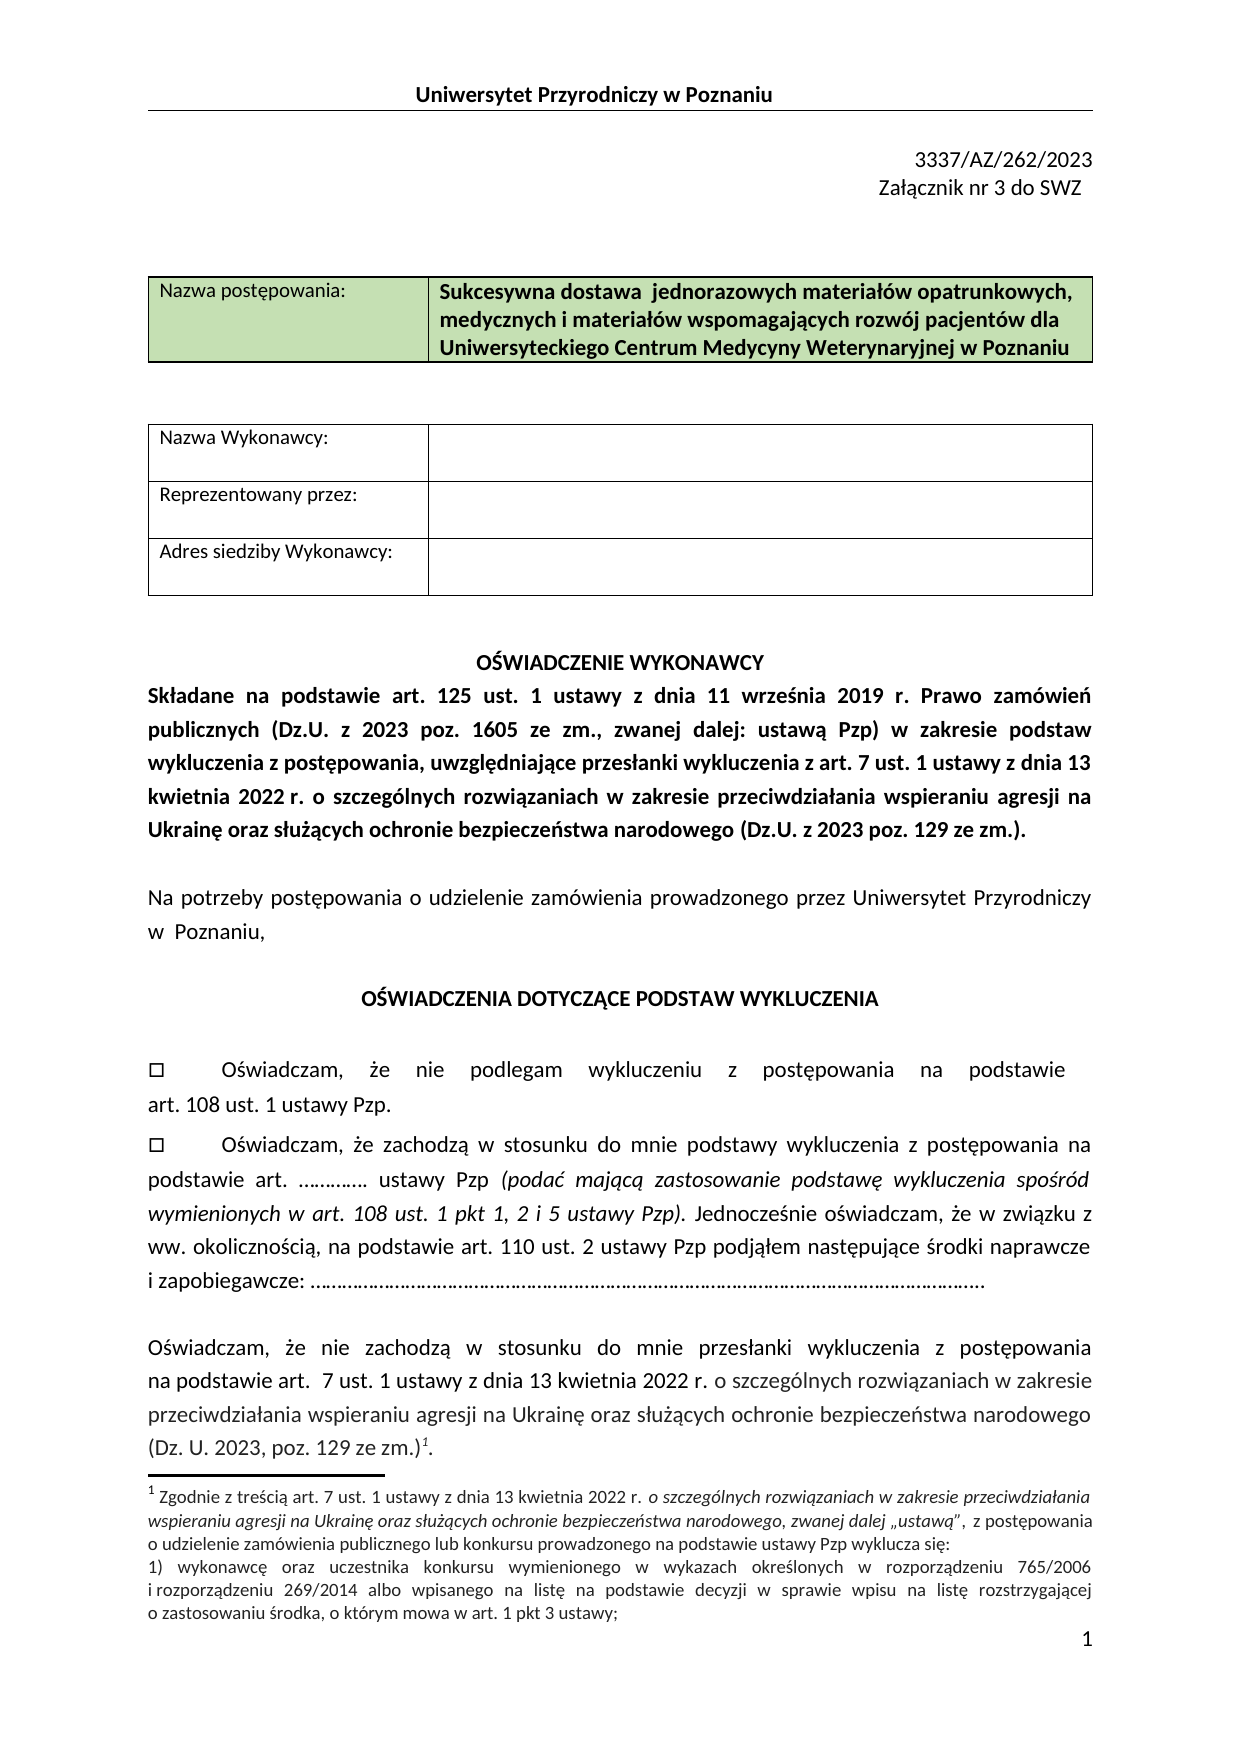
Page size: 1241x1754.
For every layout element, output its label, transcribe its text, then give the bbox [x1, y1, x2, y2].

table_header Nazwa postępowania: [149, 278, 428, 361]
table_header Sukcesywna dostawa jednorazowych materiałów opatrunkowych, medycznych i materiałów wspomagających rozwój pacjentów dla Uniwersyteckiego Centrum Medycyny Weterynaryjnej w Poznaniu [429, 278, 1092, 361]
list □ Oświadczam, że zachodzą w stosunku do mnie podstawy wykluczenia z postępowania na podstawie art. …………. ustawy Pzp (podać mającą zastosowanie podstawę wykluczenia spośród wymienionych w art. 108 ust. 1 pkt 1, 2 i 5 ustawy Pzp). Jednocześnie oświadczam, że w związku z ww. okolicznością, na podstawie art. 110 ust. 2 ustawy Pzp podjąłem następujące środki naprawcze i zapobiegawcze: ……………………………………………………………………………………………………………….. [148, 1124, 1093, 1294]
text OŚWIADCZENIA DOTYCZĄCE PODSTAW WYKLUCZENIA [148, 984, 1093, 1012]
table_header [429, 425, 1092, 481]
table_header Nazwa Wykonawcy: [149, 425, 428, 481]
text Na potrzeby postępowania o udzielenie zamówienia prowadzonego przez Uniwersytet Przyrodniczy w Poznaniu, [148, 883, 1093, 945]
text Oświadczam, że nie zachodzą w stosunku do mnie przesłanki wykluczenia z postępowania na podstawie art. 7 ust. 1 ustawy z dnia 13 kwietnia 2022 r. o szczególnych rozwiązaniach w zakresie przeciwdziałania wspieraniu agresji na Ukrainę oraz służących ochronie bezpieczeństwa narodowego (Dz. U. 2023, poz. 129 ze zm.). [148, 1333, 1093, 1461]
text Składane na podstawie art. 125 ust. 1 ustawy z dnia 11 września 2019 r. Prawo zamówień publicznych (Dz.U. z 2023 poz. 1605 ze zm., zwanej dalej: ustawą Pzp) w zakresie podstaw wykluczenia z postępowania, uwzględniające przesłanki wykluczenia z art. 7 ust. 1 ustawy z dnia 13 kwietnia 2022 r. o szczególnych rozwiązaniach w zakresie przeciwdziałania wspieraniu agresji na Ukrainę oraz służących ochronie bezpieczeństwa narodowego (Dz.U. z 2023 poz. 129 ze zm.). [148, 681, 1093, 843]
table_cell Adres siedziby Wykonawcy: [149, 539, 428, 595]
table_cell [429, 482, 1092, 538]
table_cell Reprezentowany przez: [149, 482, 428, 538]
text OŚWIADCZENIE WYKONAWCY [148, 648, 1093, 676]
table_cell [429, 539, 1092, 595]
list □ Oświadczam, że nie podlegam wykluczeniu z postępowania na podstawie art. 108 ust. 1 ustawy Pzp. [148, 1049, 1093, 1118]
